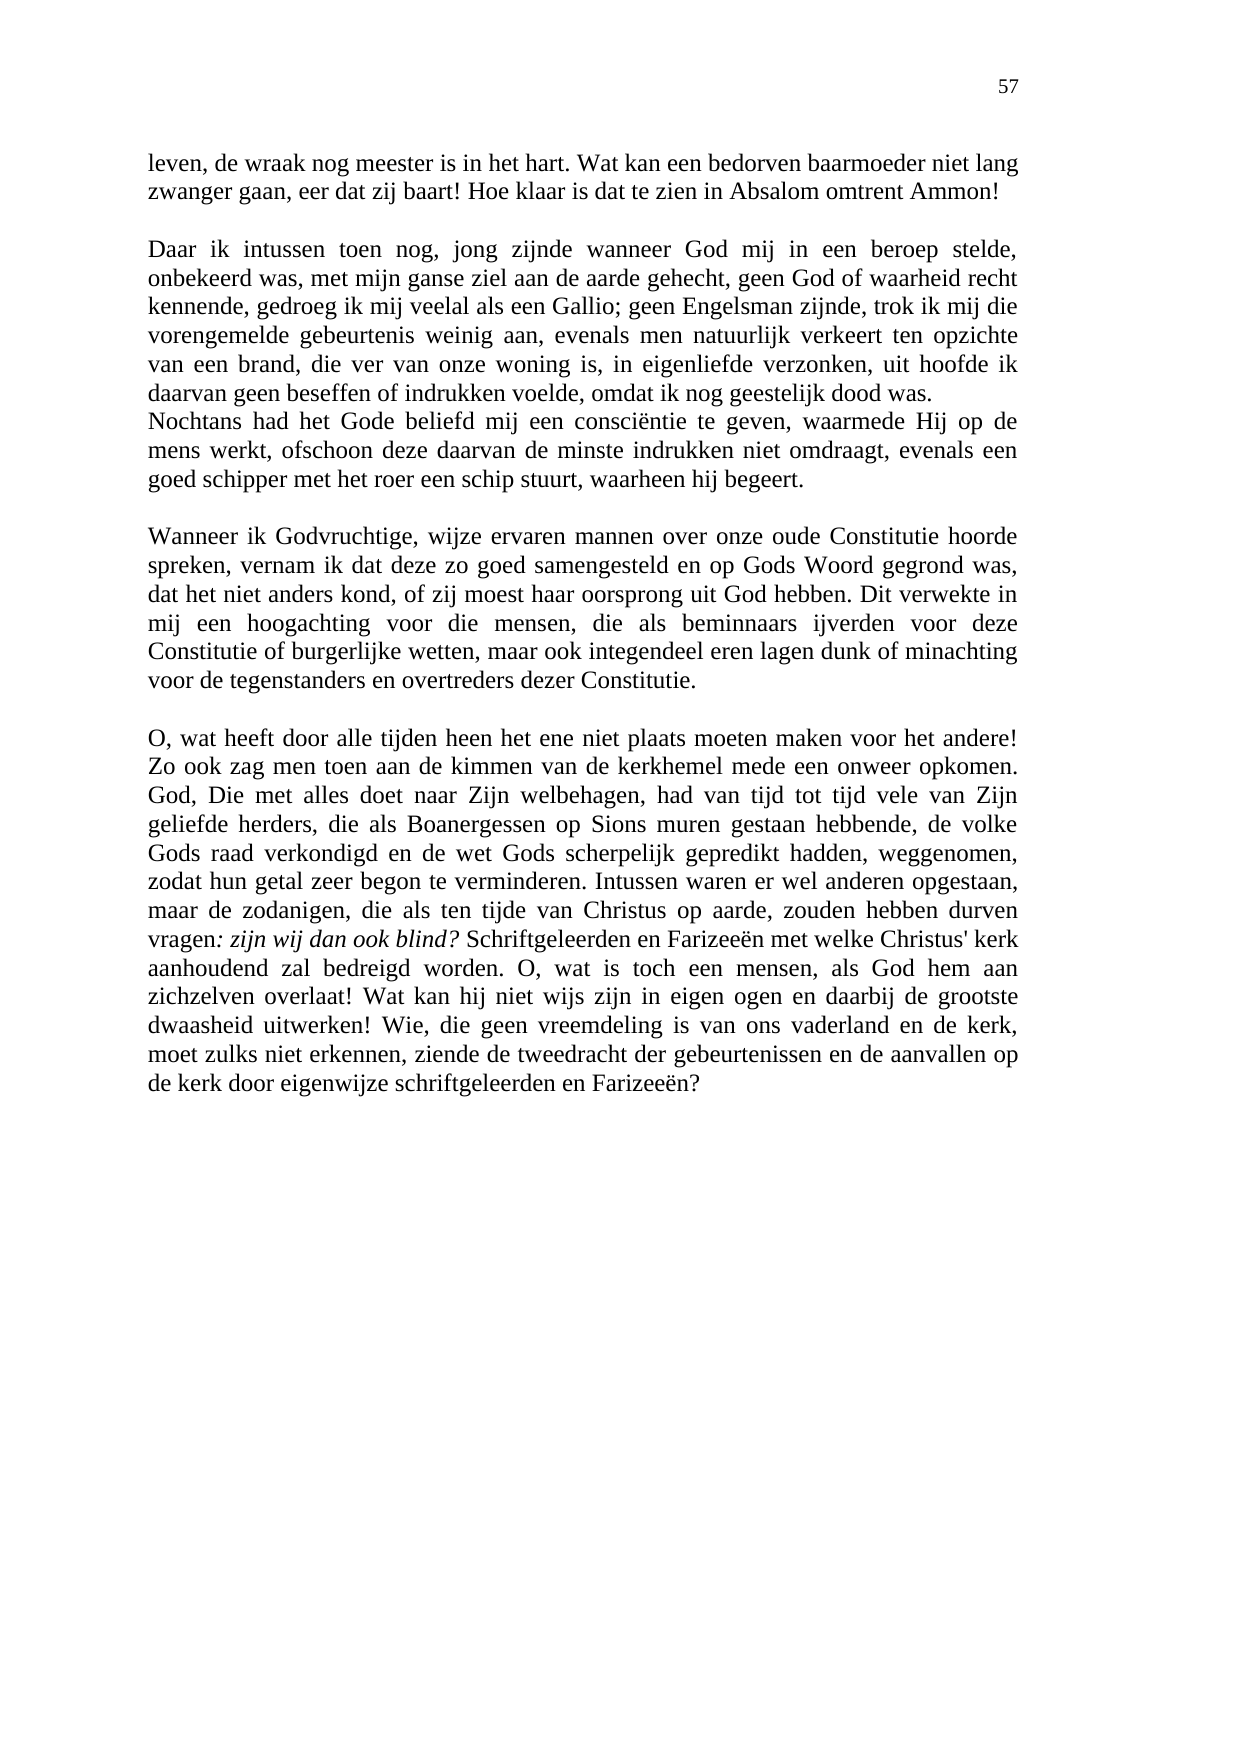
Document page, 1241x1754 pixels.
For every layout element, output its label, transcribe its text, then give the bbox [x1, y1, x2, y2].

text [148, 148, 1019, 205]
text O, wat heeft door alle tijden heen het ene niet plaats moeten maken voor het andere! Zo ook zag men toen aan de kimmen van de kerkhemel mede een onweer opkomen. God, Die met alles doet naar Zijn welbehagen, had van tijd tot tijd vele van Zijn geliefde herders, die als Boanergessen op Sions muren gestaan hebbende, de volke Gods raad verkondigd en de wet Gods scherpelijk gepredikt hadden, weggenomen, zodat hun getal zeer begon te verminderen. Intussen waren er wel anderen opgestaan, maar de zodanigen, die als ten tijde van Christus op aarde, zouden hebben durven vragen: zijn wij dan ook blind? Schriftgeleerden en Farizeeën met welke Christus' kerk aanhoudend zal bedreigd worden. O, wat is toch een mensen, als God hem aan zichzelven overlaat! Wat kan hij niet wijs zijn in eigen ogen en daarbij de grootste dwaasheid uitwerken! Wie, die geen vreemdeling is van ons vaderland en de kerk, moet zulks niet erkennen, ziende de tweedracht der gebeurtenissen en de aanvallen op de kerk door eigenwijze schriftgeleerden en Farizeeën? [148, 723, 1019, 1096]
text Daar ik intussen toen nog, jong zijnde wanneer God mij in een beroep stelde, onbekeerd was, met mijn ganse ziel aan de aarde gehecht, geen God of waarheid recht kennende, gedroeg ik mij veelal als een Gallio; geen Engelsman zijnde, trok ik mij die vorengemelde gebeurtenis weinig aan, evenals men natuurlijk verkeert ten opzichte van een brand, die ver van onze woning is, in eigenliefde verzonken, uit hoofde ik daarvan geen beseffen of indrukken voelde, omdat ik nog geestelijk dood was. [148, 234, 1019, 406]
text Wanneer ik Godvruchtige, wijze ervaren mannen over onze oude Constitutie hoorde spreken, vernam ik dat deze zo goed samengesteld en op Gods Woord gegrond was, dat het niet anders kond, of zij moest haar oorsprong uit God hebben. Dit verwekte in mij een hoogachting voor die mensen, die als beminnaars ijverden voor deze Constitutie of burgerlijke wetten, maar ook integendeel eren lagen dunk of minachting voor de tegenstanders en overtreders dezer Constitutie. [148, 521, 1019, 694]
text Nochtans had het Gode beliefd mij een consciëntie te geven, waarmede Hij op de mens werkt, ofschoon deze daarvan de minste indrukken niet omdraagt, evenals een goed schipper met het roer een schip stuurt, waarheen hij begeert. [148, 406, 1019, 493]
